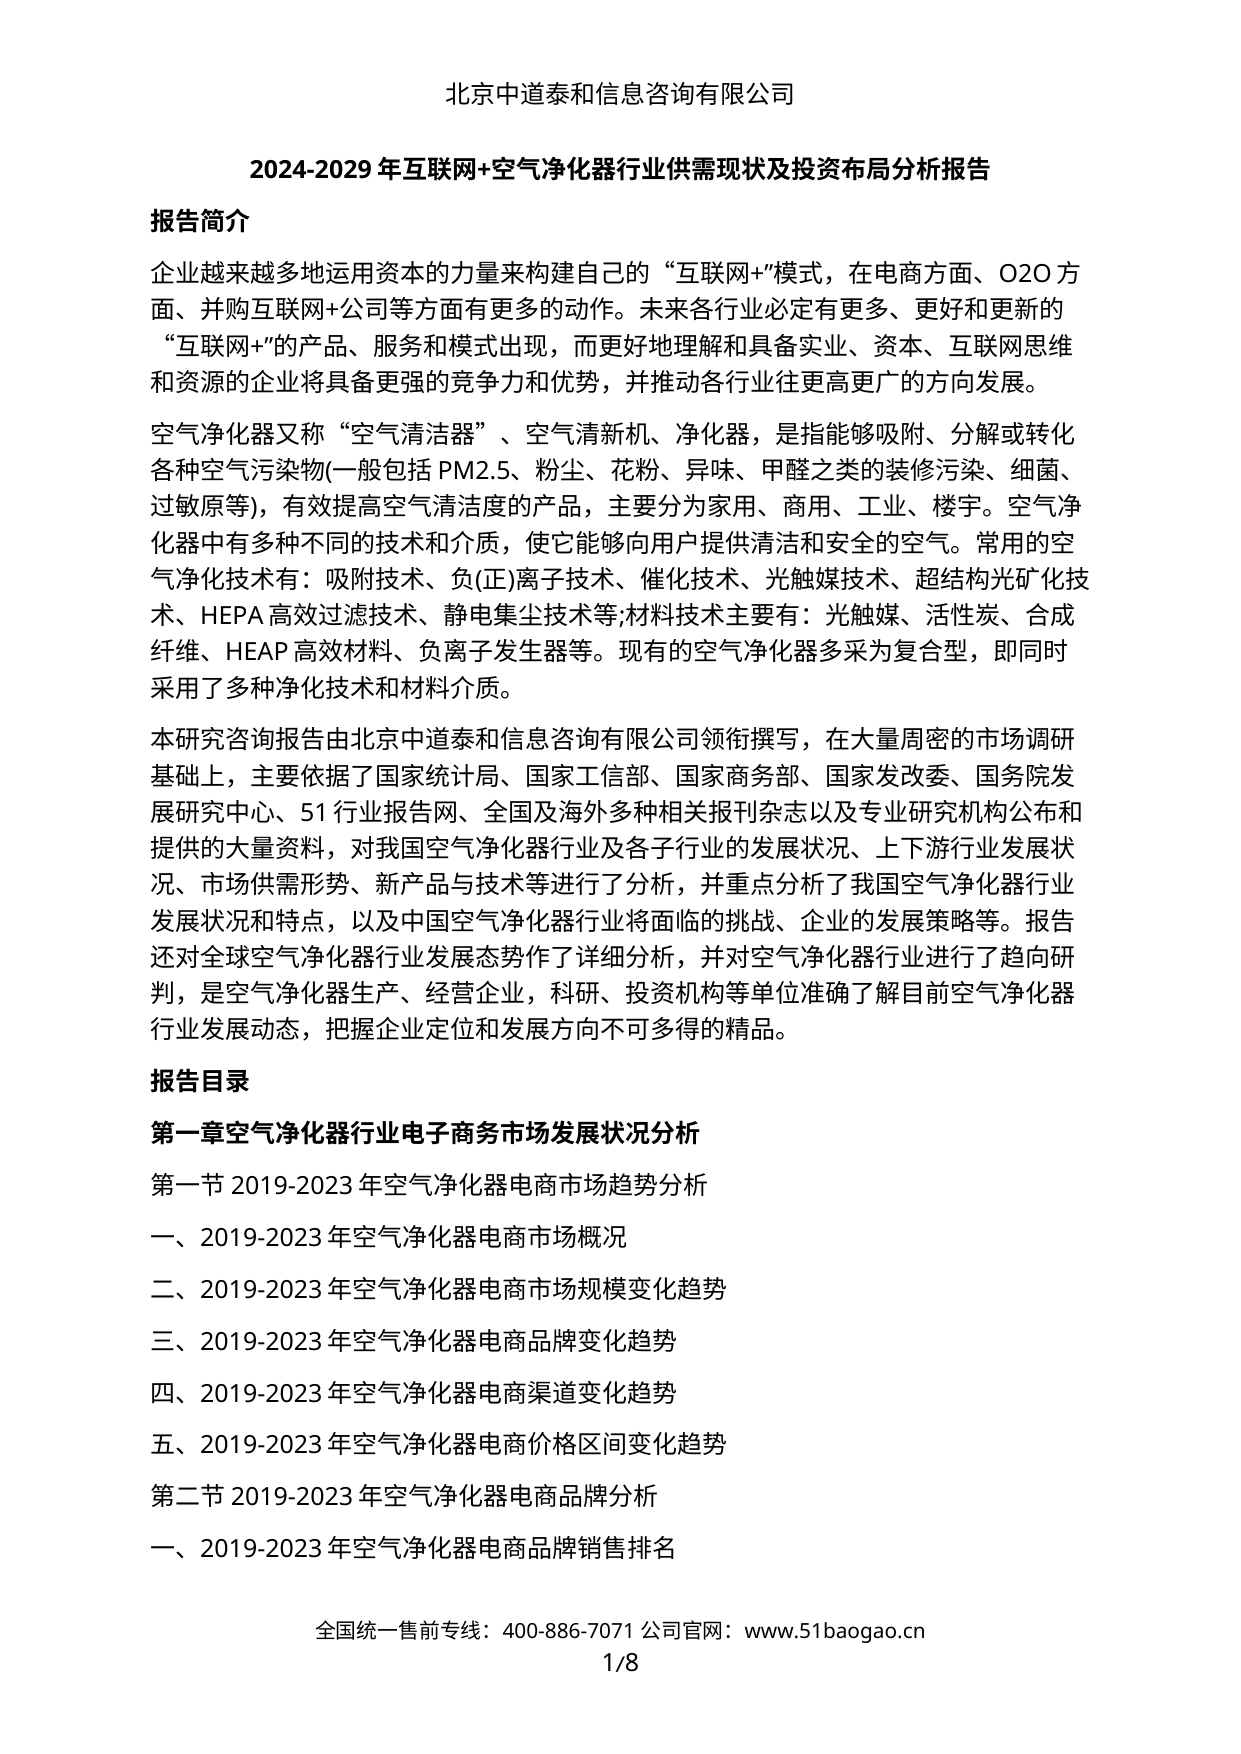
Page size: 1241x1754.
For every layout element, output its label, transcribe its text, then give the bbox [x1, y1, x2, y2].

text 五、2019-2023年空气净化器电商价格区间变化趋势 [150, 1425, 1090, 1461]
text 本研究咨询报告由北京中道泰和信息咨询有限公司领衔撰写，在大量周密的市场调研基础上，主要依据了国家统计局、国家工信部、国家商务部、国家发改委、国务院发展研究中心、51行业报告网、全国及海外多种相关报刊杂志以及专业研究机构公布和提供的大量资料，对我国空气净化器行业及各子行业的发展状况、上下游行业发展状况、市场供需形势、新产品与技术等进行了分析，并重点分析了我国空气净化器行业发展状况和特点，以及中国空气净化器行业将面临的挑战、企业的发展策略等。报告还对全球空气净化器行业发展态势作了详细分析，并对空气净化器行业进行了趋向研判，是空气净化器生产、经营企业，科研、投资机构等单位准确了解目前空气净化器行业发展动态，把握企业定位和发展方向不可多得的精品。 [150, 720, 1090, 1046]
text 一、2019-2023年空气净化器电商品牌销售排名 [150, 1529, 1090, 1565]
text 企业越来越多地运用资本的力量来构建自己的“互联网+”模式，在电商方面、O2O方面、并购互联网+公司等方面有更多的动作。未来各行业必定有更多、更好和更新的“互联网+”的产品、服务和模式出现，而更好地理解和具备实业、资本、互联网思维和资源的企业将具备更强的竞争力和优势，并推动各行业往更高更广的方向发展。 [150, 254, 1090, 399]
text 报告目录 [150, 1062, 1090, 1098]
text 二、2019-2023年空气净化器电商市场规模变化趋势 [150, 1269, 1090, 1306]
text 2024-2029年互联网+空气净化器行业供需现状及投资布局分析报告 [150, 150, 1090, 186]
text 四、2019-2023年空气净化器电商渠道变化趋势 [150, 1373, 1090, 1409]
text 第一章空气净化器行业电子商务市场发展状况分析 [150, 1114, 1090, 1150]
text 空气净化器又称“空气清洁器”、空气清新机、净化器，是指能够吸附、分解或转化各种空气污染物(一般包括PM2.5、粉尘、花粉、异味、甲醛之类的装修污染、细菌、过敏原等)，有效提高空气清洁度的产品，主要分为家用、商用、工业、楼宇。空气净化器中有多种不同的技术和介质，使它能够向用户提供清洁和安全的空气。常用的空气净化技术有：吸附技术、负(正)离子技术、催化技术、光触媒技术、超结构光矿化技术、HEPA高效过滤技术、静电集尘技术等;材料技术主要有：光触媒、活性炭、合成纤维、HEAP高效材料、负离子发生器等。现有的空气净化器多采为复合型，即同时采用了多种净化技术和材料介质。 [150, 414, 1090, 704]
text 第一节 2019-2023年空气净化器电商市场趋势分析 [150, 1166, 1090, 1202]
text 报告简介 [150, 202, 1090, 238]
text 一、2019-2023年空气净化器电商市场概况 [150, 1217, 1090, 1254]
text 三、2019-2023年空气净化器电商品牌变化趋势 [150, 1321, 1090, 1357]
text 第二节 2019-2023年空气净化器电商品牌分析 [150, 1477, 1090, 1513]
